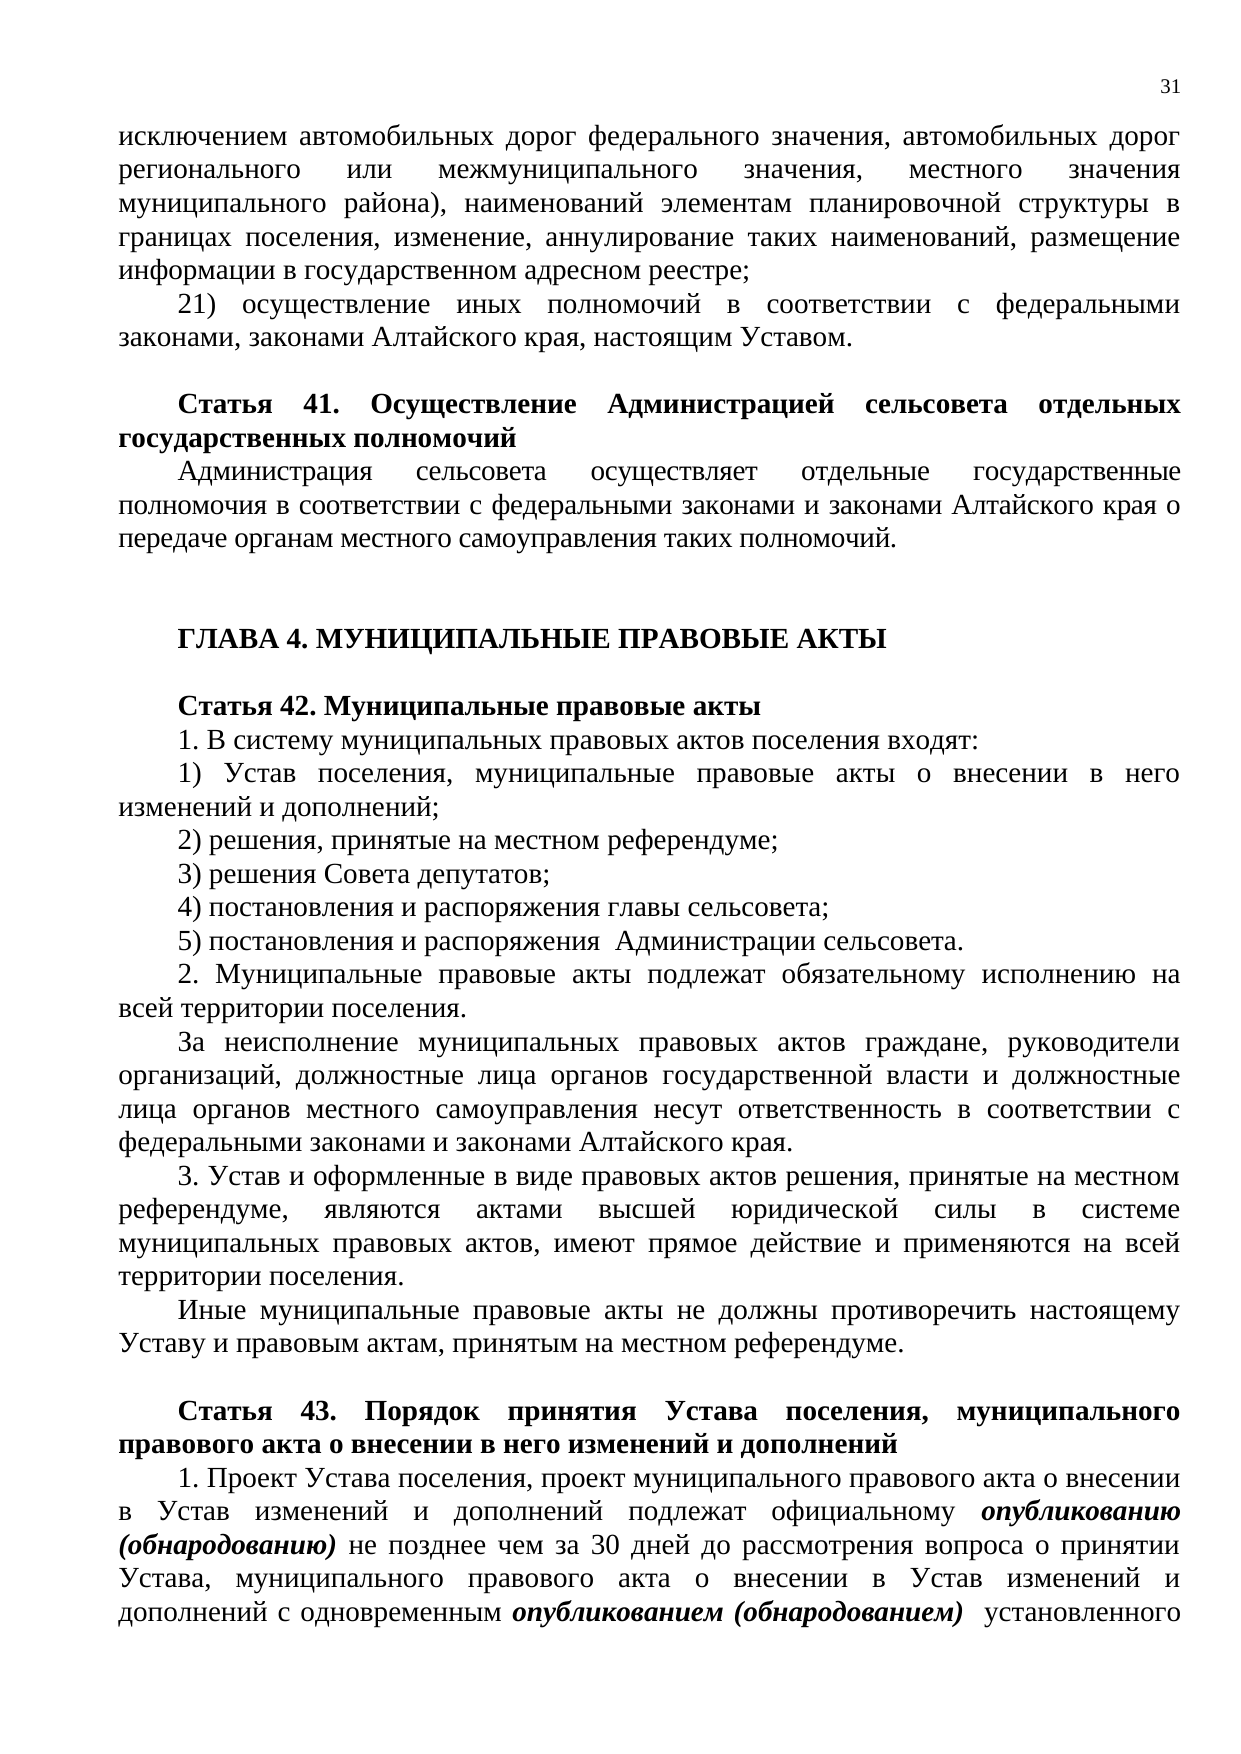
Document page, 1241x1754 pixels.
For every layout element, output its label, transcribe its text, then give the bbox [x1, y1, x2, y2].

text 3. Устав и оформленные в виде правовых актов решения, принятые на местном референдуме, являются актами высшей юридической силы в системе муниципальных правовых актов, имеют прямое действие и применяются на всей территории поселения. [118, 1158, 1181, 1292]
text 1) Устав поселения, муниципальные правовые акты о внесении в него изменений и дополнений; [118, 755, 1181, 822]
text 4) постановления и распоряжения главы сельсовета; [118, 889, 1181, 923]
text 21) осуществление иных полномочий в соответствии с федеральными законами, законами Алтайского края, настоящим Уставом. [118, 286, 1181, 353]
text 2) решения, принятые на местном референдуме; [118, 822, 1181, 856]
text Иные муниципальные правовые акты не должны противоречить настоящему Уставу и правовым актам, принятым на местном референдуме. [118, 1292, 1181, 1359]
text 5) постановления и распоряжения Администрации сельсовета. [118, 923, 1181, 957]
subtitle Статья 42. Муниципальные правовые акты [118, 688, 1181, 722]
text Администрация сельсовета осуществляет отдельные государственные полномочия в соответствии с федеральными законами и законами Алтайского края о передаче органам местного самоуправления таких полномочий. [118, 453, 1181, 554]
text 3) решения Совета депутатов; [118, 856, 1181, 889]
text Статья 41. Осуществление Администрацией сельсовета отдельных государственных полномочий [118, 386, 1181, 453]
text 1. В систему муниципальных правовых актов поселения входят: [118, 722, 1181, 755]
text Статья 43. Порядок принятия Устава поселения, муниципального правового акта о внесении в него изменений и дополнений [118, 1393, 1181, 1460]
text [118, 118, 1181, 286]
subtitle ГЛАВА 4. МУНИЦИПАЛЬНЫЕ ПРАВОВЫЕ АКТЫ [118, 621, 1181, 655]
text За неисполнение муниципальных правовых актов граждане, руководители организаций, должностные лица органов государственной власти и должностные лица органов местного самоуправления несут ответственность в соответствии с федеральными законами и законами Алтайского края. [118, 1024, 1181, 1158]
text 2. Муниципальные правовые акты подлежат обязательному исполнению на всей территории поселения. [118, 957, 1181, 1024]
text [118, 1460, 1181, 1627]
